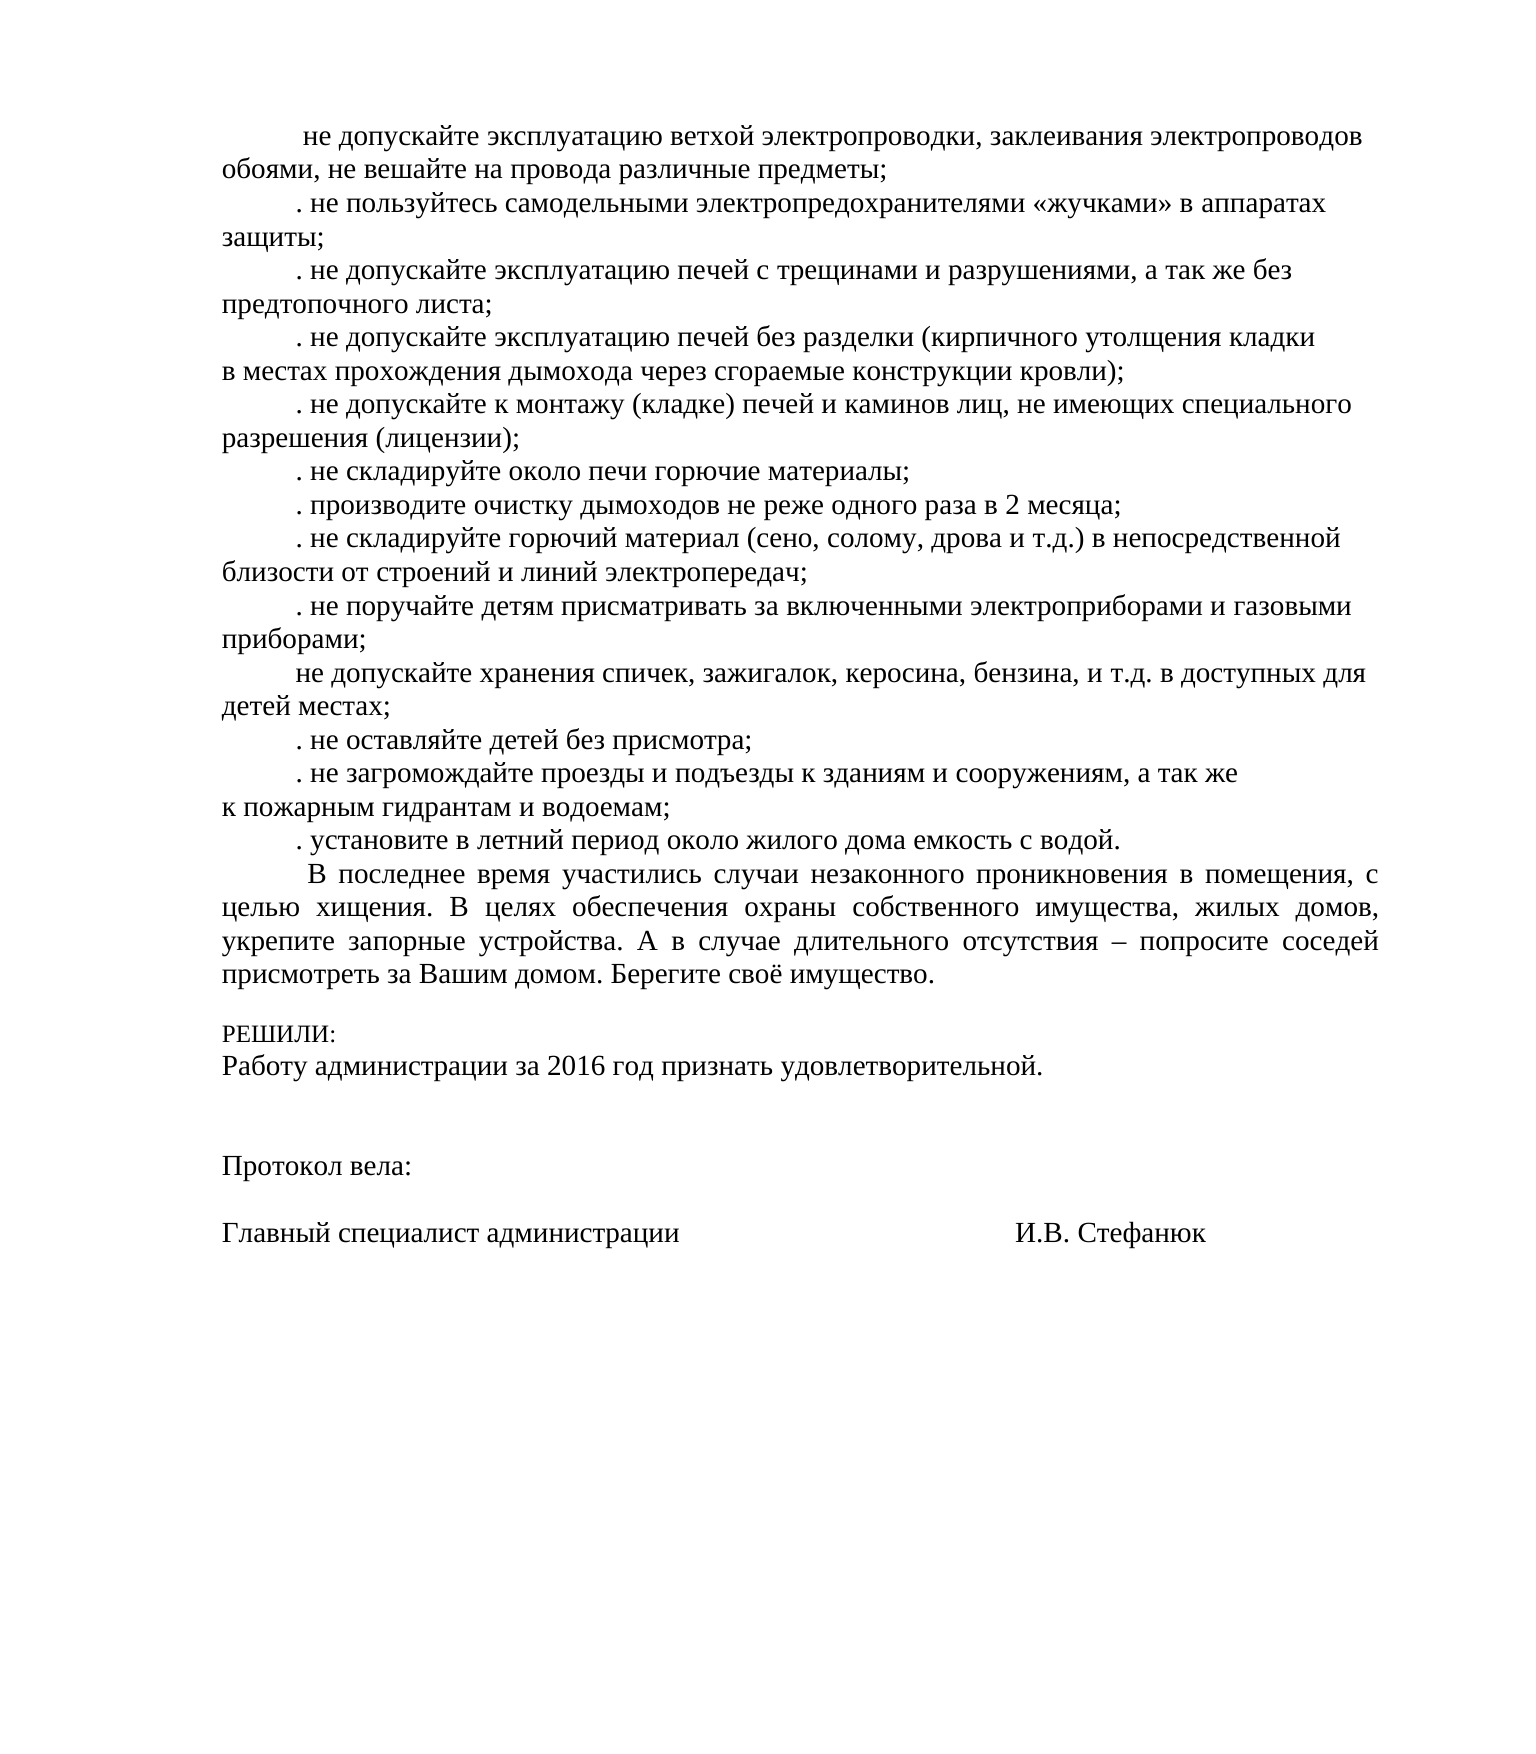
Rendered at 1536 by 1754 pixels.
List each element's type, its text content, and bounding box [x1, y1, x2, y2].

text . не допускайте эксплуатацию печей с трещинами и разрушениями, а так же без предтопочного листа; [222, 252, 1380, 319]
text не допускайте эксплуатацию ветхой электропроводки, заклеивания электропроводов обоями, не вешайте на провода различные предметы; [222, 118, 1380, 185]
text . производите очистку дымоходов не реже одного раза в 2 месяца; [222, 487, 1380, 521]
text . не допускайте к монтажу (кладке) печей и каминов лиц, не имеющих специального разрешения (лицензии); [222, 386, 1380, 453]
text . не оставляйте детей без присмотра; [222, 722, 1380, 755]
text В последнее время участились случаи незаконного проникновения в помещения, с целью хищения. В целях обеспечения охраны собственного имущества, жилых домов, укрепите запорные устройства. А в случае длительного отсутствия – попросите соседей присмотреть за Вашим домом. Берегите своё имущество. [222, 856, 1380, 990]
text . не допускайте эксплуатацию печей без разделки (кирпичного утолщения кладки в местах прохождения дымохода через сгораемые конструкции кровли); [222, 319, 1380, 386]
text Главный специалист администрации И.В. Стефанюк [222, 1215, 1380, 1249]
text . не складируйте около печи горючие материалы; [222, 453, 1380, 487]
text РЕШИЛИ: [222, 1019, 1380, 1048]
text . установите в летний период около жилого дома емкость с водой. [222, 822, 1380, 856]
text . не поручайте детям присматривать за включенными электроприборами и газовыми приборами; [222, 588, 1380, 655]
text . не складируйте горючий материал (сено, солому, дрова и т.д.) в непосредственной близости от строений и линий электропередач; [222, 521, 1380, 588]
text Работу администрации за 2016 год признать удовлетворительной. [222, 1048, 1380, 1081]
text Протокол вела: [222, 1148, 1380, 1182]
text не допускайте хранения спичек, зажигалок, керосина, бензина, и т.д. в доступных для детей местах; [222, 655, 1380, 722]
text . не загромождайте проезды и подъезды к зданиям и сооружениям, а так же к пожарным гидрантам и водоемам; [222, 755, 1380, 822]
text . не пользуйтесь самодельными электропредохранителями «жучками» в аппаратах защиты; [222, 185, 1380, 252]
